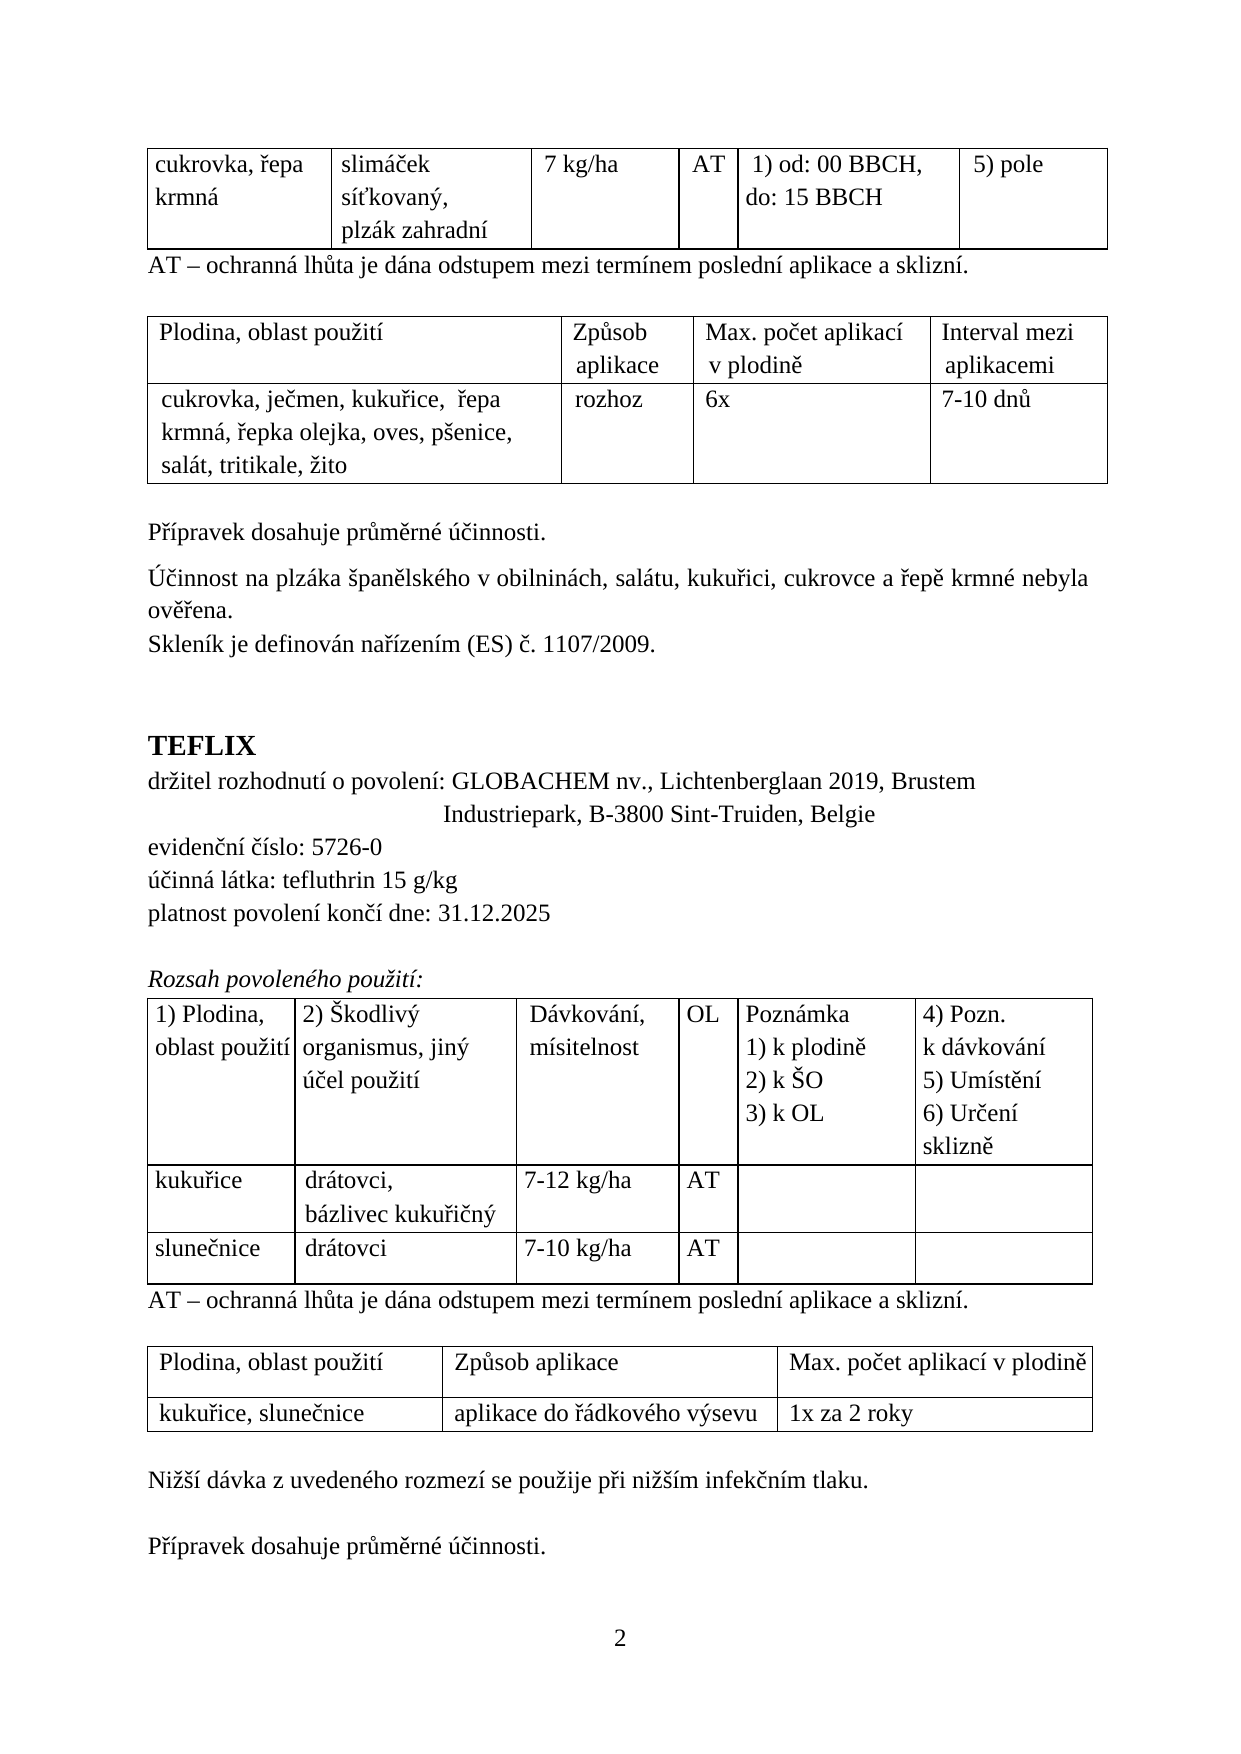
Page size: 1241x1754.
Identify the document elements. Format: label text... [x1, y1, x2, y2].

text AT – ochranná lhůta je dána odstupem mezi termínem poslední aplikace a sklizní. [148, 1285, 1093, 1314]
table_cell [739, 149, 959, 248]
text Přípravek dosahuje průměrné účinnosti. [148, 1531, 1093, 1560]
text Nižší dávka z uvedeného rozmezí se použije při nižším infekčním tlaku. [148, 1465, 1093, 1494]
table_header Max. počet aplikací v plodině [778, 1347, 1092, 1397]
table_cell AT [680, 1166, 737, 1232]
table_cell drátovci, bázlivec kukuřičný [296, 1166, 516, 1232]
table_cell 7-10 kg/ha [517, 1233, 678, 1283]
table_header 4) Pozn. k dávkování 5) Umístění 6) Určení sklizně [916, 999, 1092, 1164]
table_cell drátovci [296, 1233, 516, 1283]
table_cell cukrovka, řepa krmná [148, 149, 331, 248]
text Přípravek dosahuje průměrné účinnosti. [148, 517, 1093, 546]
table_header Max. počet aplikací v plodině [694, 317, 930, 383]
table_header Plodina, oblast použití [148, 317, 561, 383]
table_cell [739, 1233, 915, 1283]
table_cell 5) pole [960, 149, 1107, 248]
table_header Poznámka 1) k plodině 2) k ŠO 3) k OL [739, 999, 915, 1164]
table_cell cukrovka, ječmen, kukuřice, řepa krmná, řepka olejka, oves, pšenice, salát, tritikale, žito [148, 384, 561, 483]
text Skleník je definován nařízením (ES) č. 1107/2009. [148, 629, 1093, 657]
table_cell 7-12 kg/ha [517, 1166, 678, 1232]
table_cell slunečnice [148, 1233, 294, 1283]
text TEFLIX [148, 728, 1093, 761]
table_header Interval mezi aplikacemi [931, 317, 1107, 383]
table_cell kukuřice, slunečnice [148, 1398, 442, 1431]
table_cell AT [680, 149, 737, 248]
table_header 2) Škodlivý organismus, jiný účel použití [296, 999, 516, 1164]
text Účinnost na plzáka španělského v obilninách, salátu, kukuřici, cukrovce a řepě krmné nebyla ověřena. [148, 563, 1089, 624]
text evidenční číslo: 5726-0 [148, 832, 1093, 861]
text platnost povolení končí dne: 31.12.2025 [148, 898, 1093, 927]
table_cell aplikace do řádkového výsevu [443, 1398, 777, 1431]
table_cell AT [680, 1233, 737, 1283]
table_header Způsob aplikace [562, 317, 693, 383]
text AT – ochranná lhůta je dána odstupem mezi termínem poslední aplikace a sklizní. [148, 250, 1093, 278]
table_cell 7-10 dnů [931, 384, 1107, 483]
text držitel rozhodnutí o povolení: GLOBACHEM nv., Lichtenberglaan 2019, Brustem Industriepark, B-3800 Sint-Truiden, Belgie [148, 766, 1093, 828]
text účinná látka: tefluthrin 15 g/kg [148, 865, 1093, 894]
table_cell 7 kg/ha [532, 149, 678, 248]
table_header Způsob aplikace [443, 1347, 777, 1397]
table_cell [916, 1166, 1092, 1232]
text Rozsah povoleného použití: [148, 964, 1093, 993]
table_cell rozhoz [562, 384, 693, 483]
table_header 1) Plodina, oblast použití [148, 999, 294, 1164]
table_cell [332, 149, 531, 248]
table_cell [916, 1233, 1092, 1283]
table_cell [739, 1166, 915, 1232]
table_cell kukuřice [148, 1166, 294, 1232]
table_cell 6x [694, 384, 930, 483]
table_header Plodina, oblast použití [148, 1347, 442, 1397]
table_cell 1x za 2 roky [778, 1398, 1092, 1431]
table_header OL [680, 999, 737, 1164]
table_header Dávkování, mísitelnost [517, 999, 678, 1164]
